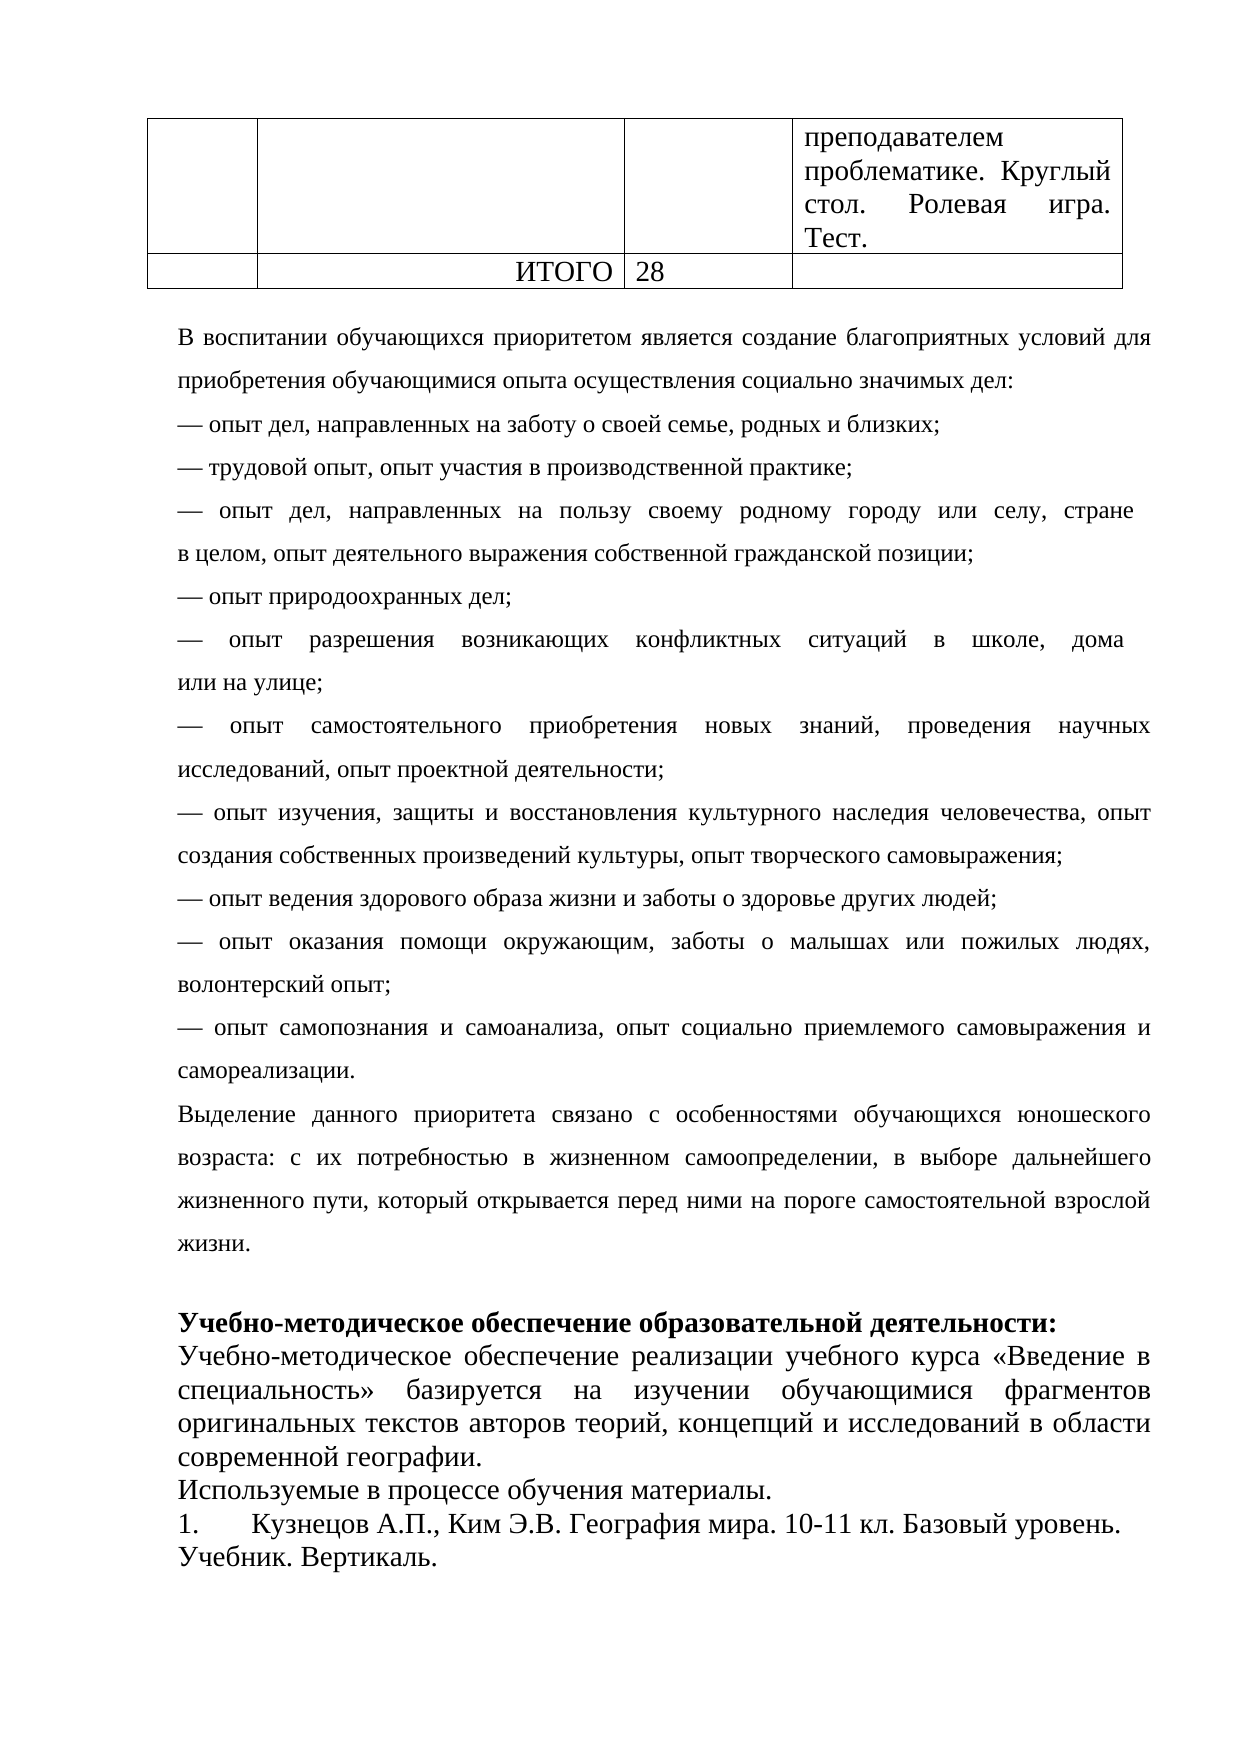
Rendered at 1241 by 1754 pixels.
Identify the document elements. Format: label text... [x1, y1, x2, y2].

table_cell 4. [148, 119, 257, 253]
text В воспитании обучающихся приоритетом является создание благоприятных условий для приобретения обучающимися опыта осуществления социально значимых дел: [177, 322, 1152, 394]
table_cell ИТОГО [258, 254, 624, 288]
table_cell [793, 119, 1122, 253]
text — опыт оказания помощи окружающим, заботы о малышах или пожилых людях, волонтерский опыт; [177, 926, 1152, 998]
text — опыт самопознания и самоанализа, опыт социально приемлемого самовыражения и самореализации. [177, 1012, 1152, 1084]
text — опыт разрешения возникающих конфликтных ситуаций в школе, дома или на улице; [177, 624, 1152, 696]
table_cell 10 [625, 119, 792, 253]
text Выделение данного приоритета связано с особенностями обучающихся юношеского возраста: с их потребностью в жизненном самоопределении, в выборе дальнейшего жизненного пути, который открывается перед ними на пороге самостоятельной взрослой жизни. [177, 1099, 1152, 1257]
text — опыт изучения, защиты и восстановления культурного наследия человечества, опыт создания собственных произведений культуры, опыт творческого самовыражения; [177, 797, 1152, 869]
text — опыт ведения здорового образа жизни и заботы о здоровье других людей; [177, 883, 1152, 912]
text — опыт дел, направленных на заботу о своей семье, родных и близких; [177, 409, 1152, 437]
text — трудовой опыт, опыт участия в производственной практике; [177, 452, 1152, 481]
table_cell 28 [625, 254, 792, 288]
table_cell [793, 254, 1122, 288]
table_cell [148, 254, 257, 288]
list Кузнецов А.П., Ким Э.В. География мира. 10-11 кл. Базовый уровень. Учебник. Вертикаль. [177, 1506, 1152, 1573]
text Используемые в процессе обучения материалы. [177, 1472, 1152, 1506]
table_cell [258, 119, 624, 253]
text Учебно-методическое обеспечение образовательной деятельности: [177, 1305, 1152, 1338]
text — опыт самостоятельного приобретения новых знаний, проведения научных исследований, опыт проектной деятельности; [177, 711, 1152, 782]
text — опыт природоохранных дел; [177, 581, 1152, 610]
text — опыт дел, направленных на пользу своему родному городу или селу, стране в целом, опыт деятельного выражения собственной гражданской позиции; [177, 495, 1152, 567]
text Учебно-методическое обеспечение реализации учебного курса «Введение в специальность» базируется на изучении обучающимися фрагментов оригинальных текстов авторов теорий, концепций и исследований в области современной географии. [177, 1338, 1152, 1472]
